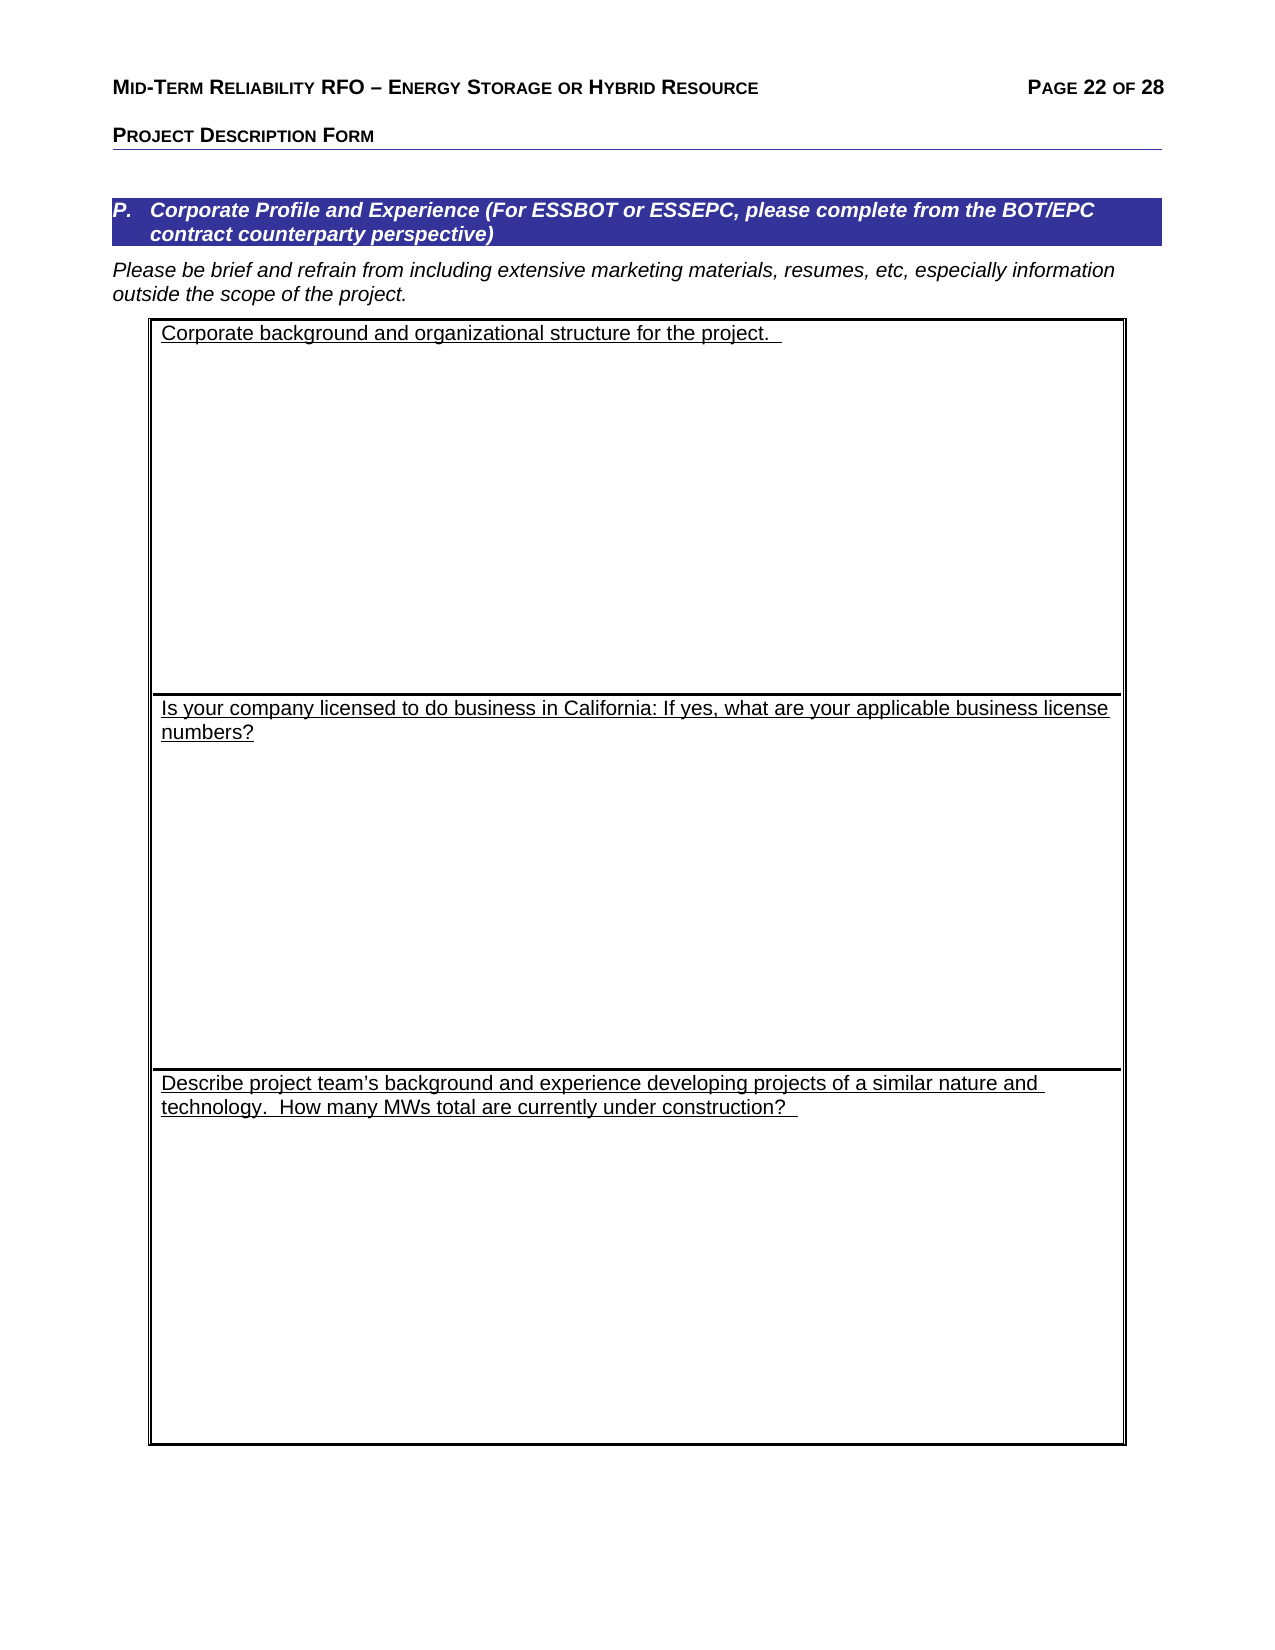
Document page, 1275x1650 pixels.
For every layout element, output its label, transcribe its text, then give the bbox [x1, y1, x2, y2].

table_header Corporate background and organizational structure for the project. [152, 321, 1123, 693]
text Please be brief and refrain from including extensive marketing materials, resumes, etc, especially information outside the scope of the project. [112, 258, 1162, 306]
table_cell Is your company licensed to do business in California: If yes, what are your applicable business license numbers? [152, 693, 1123, 1068]
table_cell Describe project team’s background and experience developing projects of a similar nature and technology. How many MWs total are currently under construction? [152, 1068, 1123, 1443]
list Corporate Profile and Experience (For ESSBOT or ESSEPC, please complete from the BOT/EPC contract counterparty perspective) [112, 198, 1162, 246]
